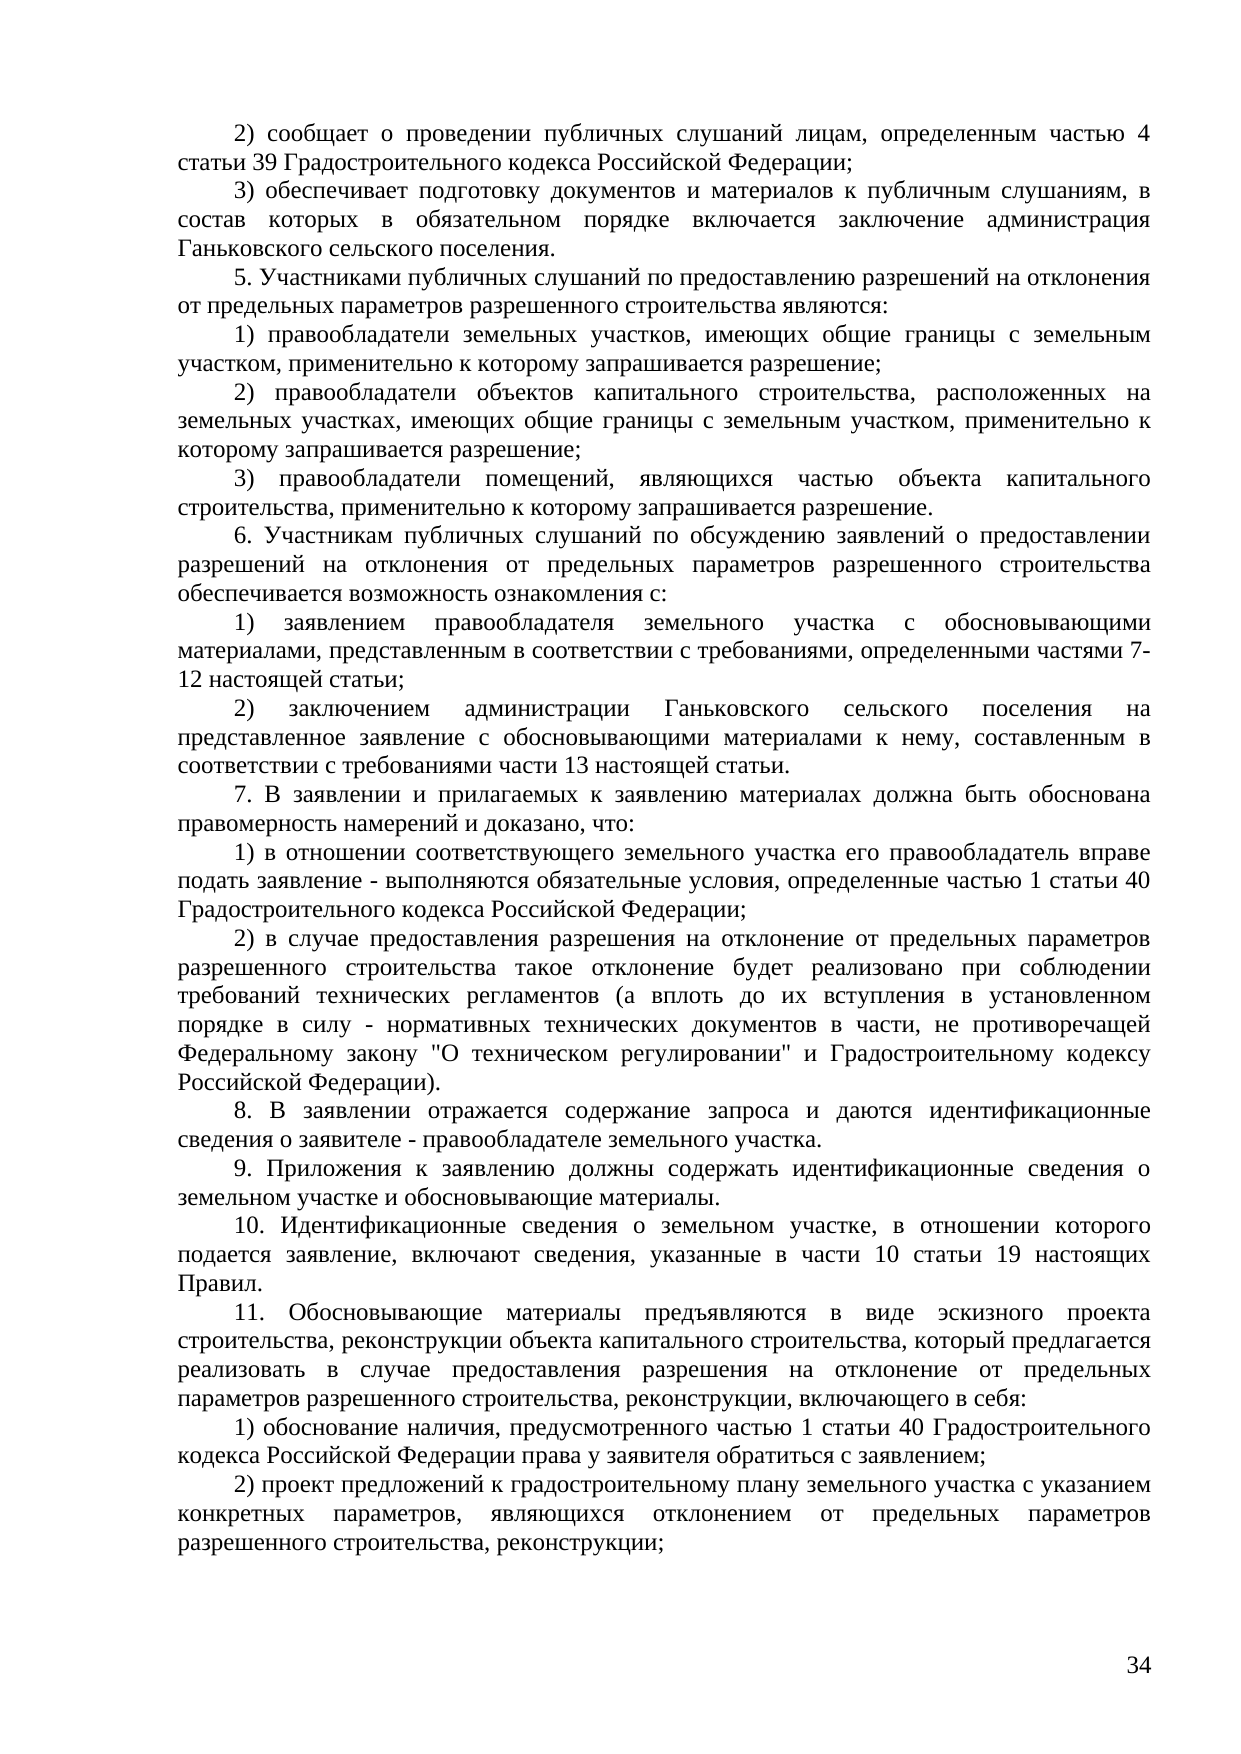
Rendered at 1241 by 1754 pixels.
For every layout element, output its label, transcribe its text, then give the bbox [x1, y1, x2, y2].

text 1) правообладатели земельных участков, имеющих общие границы с земельным участком, применительно к которому запрашивается разрешение; [177, 319, 1152, 377]
text 8. В заявлении отражается содержание запроса и даются идентификационные сведения о заявителе - правообладателе земельного участка. [177, 1096, 1152, 1153]
text 7. В заявлении и прилагаемых к заявлению материалах должна быть обоснована правомерность намерений и доказано, что: [177, 779, 1152, 837]
text 9. Приложения к заявлению должны содержать идентификационные сведения о земельном участке и обосновывающие материалы. [177, 1153, 1152, 1211]
text 6. Участникам публичных слушаний по обсуждению заявлений о предоставлении разрешений на отклонения от предельных параметров разрешенного строительства обеспечивается возможность ознакомления с: [177, 521, 1152, 607]
text 2) проект предложений к градостроительному плану земельного участка с указанием конкретных параметров, являющихся отклонением от предельных параметров разрешенного строительства, реконструкции; [177, 1469, 1152, 1556]
text 1) в отношении соответствующего земельного участка его правообладатель вправе подать заявление - выполняются обязательные условия, определенные частью 1 статьи 40 Градостроительного кодекса Российской Федерации; [177, 837, 1152, 923]
text 3) правообладатели помещений, являющихся частью объекта капитального строительства, применительно к которому запрашивается разрешение. [177, 463, 1152, 521]
text 11. Обосновывающие материалы предъявляются в виде эскизного проекта строительства, реконструкции объекта капитального строительства, который предлагается реализовать в случае предоставления разрешения на отклонение от предельных параметров разрешенного строительства, реконструкции, включающего в себя: [177, 1297, 1152, 1412]
text 10. Идентификационные сведения о земельном участке, в отношении которого подается заявление, включают сведения, указанные в части 10 статьи 19 настоящих Правил. [177, 1211, 1152, 1297]
text 5. Участниками публичных слушаний по предоставлению разрешений на отклонения от предельных параметров разрешенного строительства являются: [177, 262, 1152, 319]
text 2) правообладатели объектов капитального строительства, расположенных на земельных участках, имеющих общие границы с земельным участком, применительно к которому запрашивается разрешение; [177, 377, 1152, 463]
text 2) заключением администрации Ганьковского сельского поселения на представленное заявление с обосновывающими материалами к нему, составленным в соответствии с требованиями части 13 настоящей статьи. [177, 693, 1152, 779]
text 3) обеспечивает подготовку документов и материалов к публичным слушаниям, в состав которых в обязательном порядке включается заключение администрация Ганьковского сельского поселения. [177, 176, 1152, 262]
text 2) сообщает о проведении публичных слушаний лицам, определенным частью 4 статьи 39 Градостроительного кодекса Российской Федерации; [177, 118, 1152, 176]
text 2) в случае предоставления разрешения на отклонение от предельных параметров разрешенного строительства такое отклонение будет реализовано при соблюдении требований технических регламентов (а вплоть до их вступления в установленном порядке в силу - нормативных технических документов в части, не противоречащей Федеральному закону "О техническом регулировании" и Градостроительному кодексу Российской Федерации). [177, 923, 1152, 1096]
text 1) заявлением правообладателя земельного участка с обосновывающими материалами, представленным в соответствии с требованиями, определенными частями 7-12 настоящей статьи; [177, 607, 1152, 693]
text 1) обоснование наличия, предусмотренного частью 1 статьи 40 Градостроительного кодекса Российской Федерации права у заявителя обратиться с заявлением; [177, 1412, 1152, 1469]
